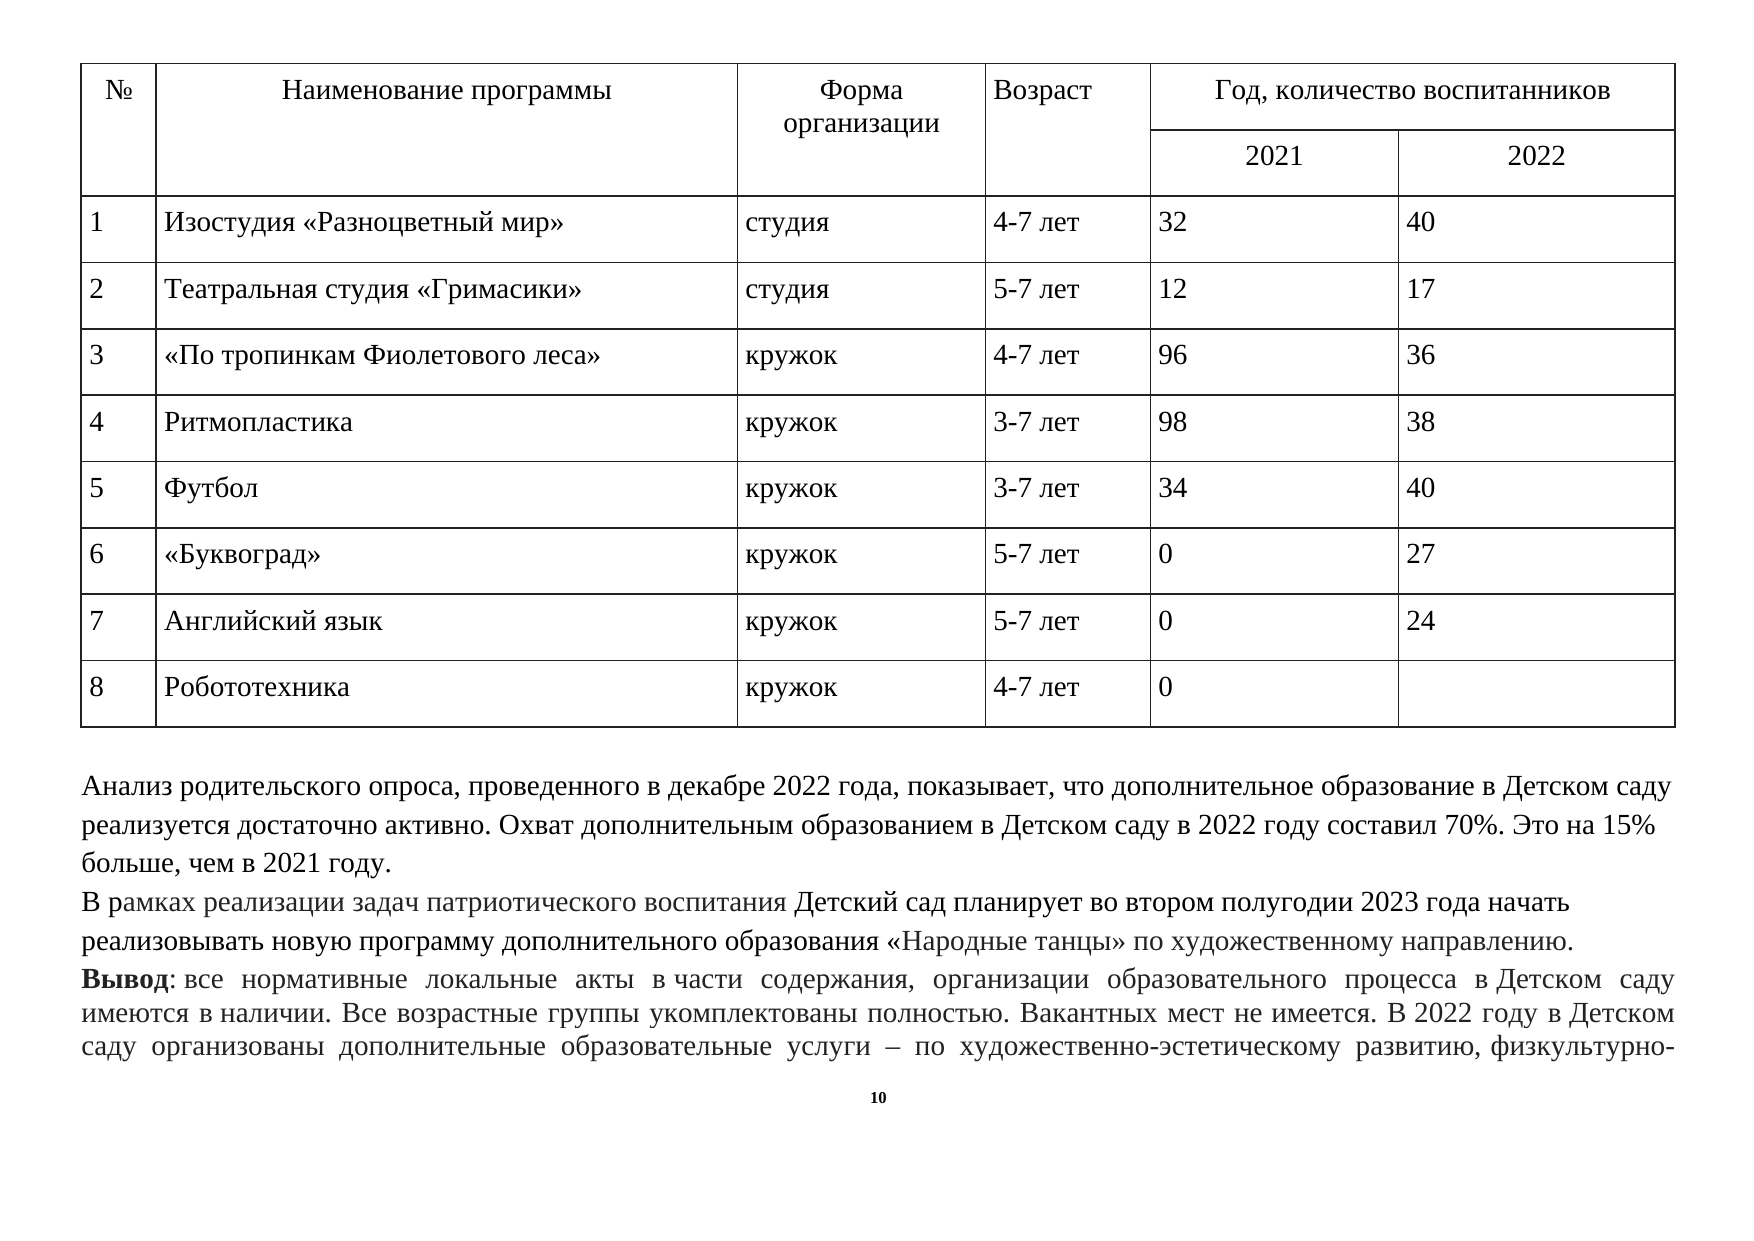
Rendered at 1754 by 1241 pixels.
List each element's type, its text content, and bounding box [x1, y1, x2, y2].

table_cell 7 [82, 595, 155, 660]
table_cell 5-7 лет [986, 529, 1150, 593]
table_cell 3-7 лет [986, 396, 1150, 461]
table_cell 0 [1151, 661, 1398, 726]
table_header № [82, 64, 155, 195]
table_cell кружок [738, 396, 985, 461]
table_header Возраст [986, 64, 1150, 195]
table_cell Футбол [157, 462, 737, 527]
table_cell «Буквоград» [157, 529, 737, 593]
table_cell Робототехника [157, 661, 737, 726]
table_cell кружок [738, 462, 985, 527]
table_cell 8 [82, 661, 155, 726]
table_cell 40 [1399, 197, 1674, 262]
table_cell 98 [1151, 396, 1398, 461]
table_cell кружок [738, 330, 985, 394]
table_cell 32 [1151, 197, 1398, 262]
table_cell Английский язык [157, 595, 737, 660]
table_cell Театральная студия «Гримасики» [157, 263, 737, 328]
table_cell 27 [1399, 529, 1674, 593]
table_cell 40 [1399, 462, 1674, 527]
table_cell 5-7 лет [986, 595, 1150, 660]
table_cell [1399, 661, 1674, 726]
table_cell 36 [1399, 330, 1674, 394]
table_cell 3 [82, 330, 155, 394]
table_cell 2022 [1399, 131, 1674, 195]
text Анализ родительского опроса, проведенного в декабре 2022 года, показывает, что дополнительное образование в Детском саду реализуется достаточно активно. Охват дополнительным образованием в Детском саду в 2022 году составил 70%. Это на 15% больше, чем в 2021 году. [81, 768, 1675, 879]
table_cell 2021 [1151, 131, 1398, 195]
table_cell 96 [1151, 330, 1398, 394]
table_header Год, количество воспитанников [1151, 64, 1674, 129]
table_cell Ритмопластика [157, 396, 737, 461]
table_cell 24 [1399, 595, 1674, 660]
table_cell 5 [82, 462, 155, 527]
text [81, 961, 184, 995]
table_cell 17 [1399, 263, 1674, 328]
table_cell кружок [738, 529, 985, 593]
table_header Наименование программы [157, 64, 737, 195]
table_cell 38 [1399, 396, 1674, 461]
table_cell Изостудия «Разноцветный мир» [157, 197, 737, 262]
table_cell кружок [738, 595, 985, 660]
table_cell 2 [82, 263, 155, 328]
text В рамках реализации задач патриотического воспитания Детский сад планирует во втором полугодии 2023 года начать реализовывать новую программу дополнительного образования «Народные танцы» по художественному направлению. [81, 884, 1675, 956]
table_cell 1 [82, 197, 155, 262]
table_cell 4-7 лет [986, 330, 1150, 394]
table_cell студия [738, 263, 985, 328]
table_header Форма организации [738, 64, 985, 195]
table_cell 6 [82, 529, 155, 593]
table_cell 34 [1151, 462, 1398, 527]
table_cell 4-7 лет [986, 197, 1150, 262]
table_cell 4-7 лет [986, 661, 1150, 726]
table_cell «По тропинкам Фиолетового леса» [157, 330, 737, 394]
table_cell 4 [82, 396, 155, 461]
table_cell 0 [1151, 529, 1398, 593]
table_cell студия [738, 197, 985, 262]
table_cell кружок [738, 661, 985, 726]
table_cell 12 [1151, 263, 1398, 328]
table_cell 3-7 лет [986, 462, 1150, 527]
table_cell 0 [1151, 595, 1398, 660]
table_cell 5-7 лет [986, 263, 1150, 328]
